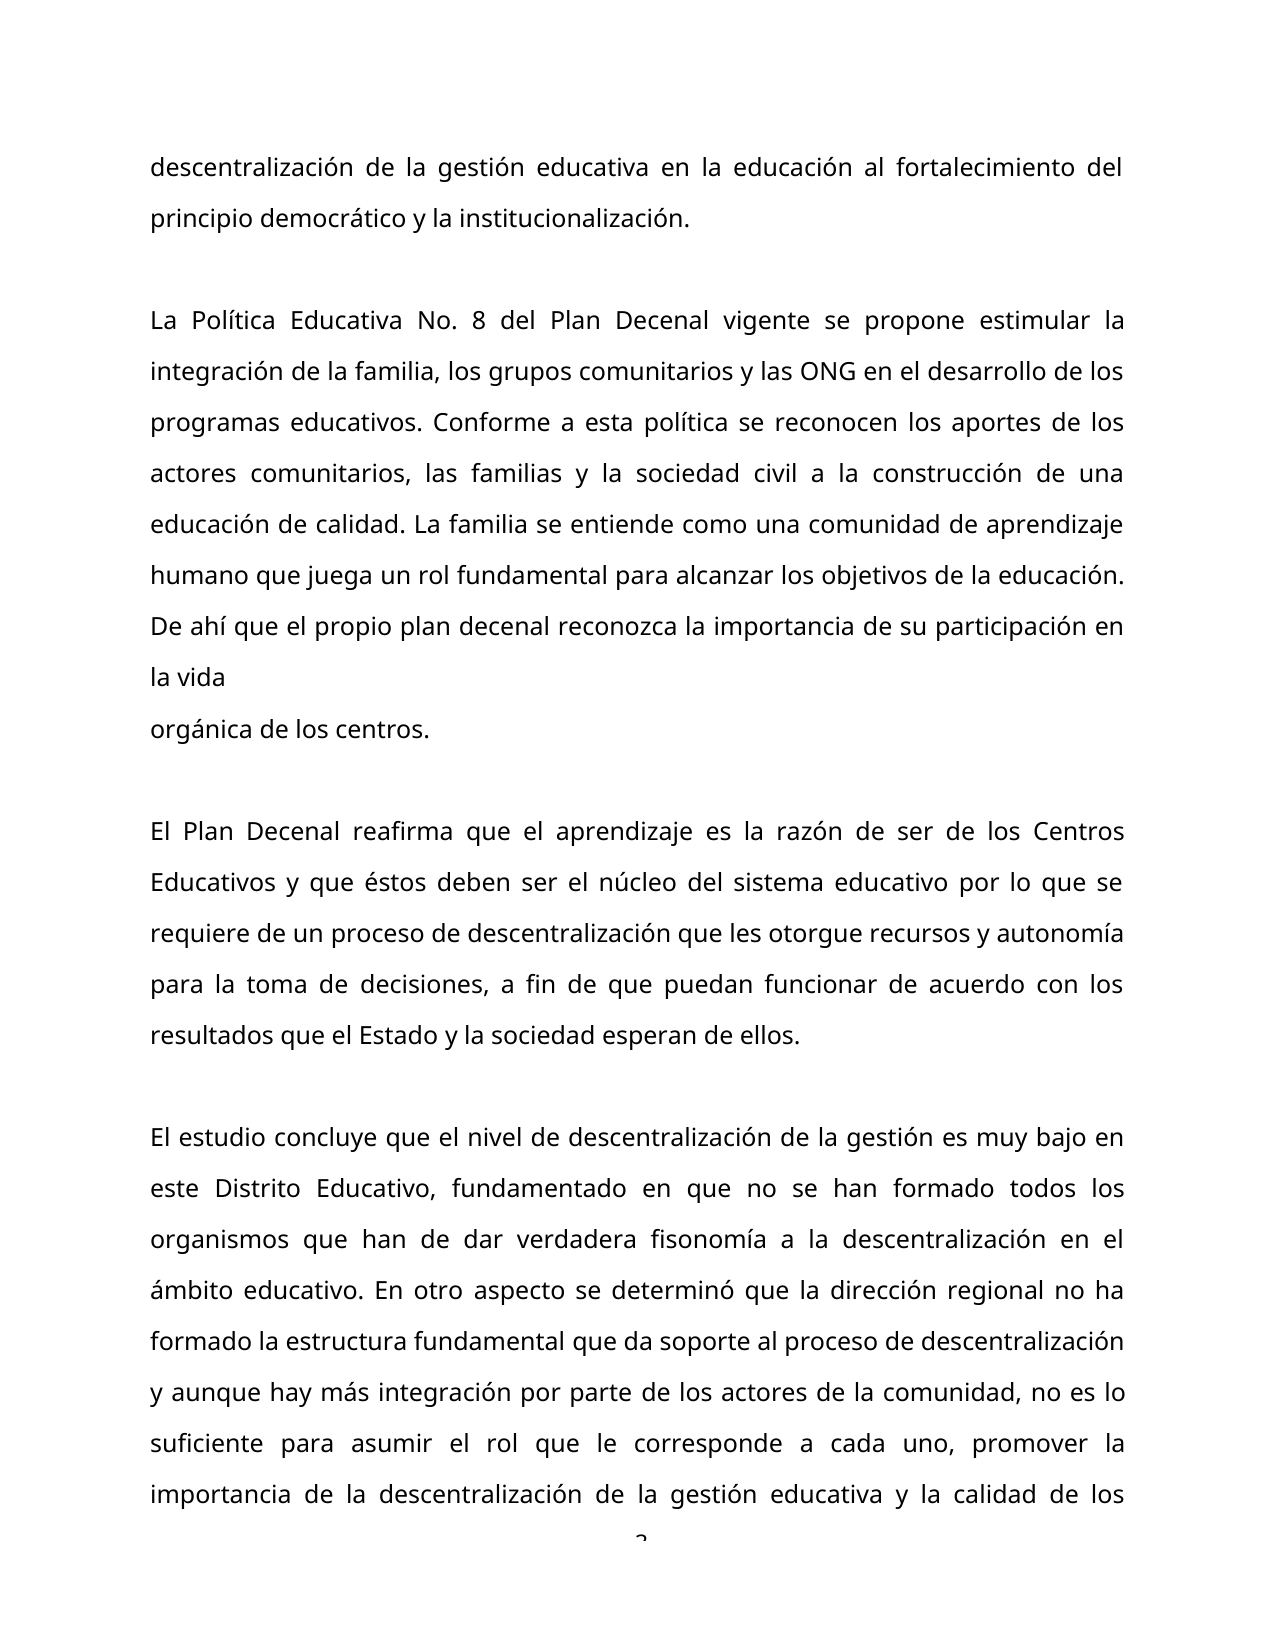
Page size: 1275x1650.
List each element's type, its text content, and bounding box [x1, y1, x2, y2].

text descentralización de la gestión educativa en la educación al fortalecimiento del principio democrático y la institucionalización. [150, 150, 1124, 235]
text El Plan Decenal reafirma que el aprendizaje es la razón de ser de los Centros Educativos y que éstos deben ser el núcleo del sistema educativo por lo que se requiere de un proceso de descentralización que les otorgue recursos y autonomía para la toma de decisiones, a fin de que puedan funcionar de acuerdo con los resultados que el Estado y la sociedad esperan de ellos. [150, 813, 1125, 1052]
text La Política Educativa No. 8 del Plan Decenal vigente se propone estimular la integración de la familia, los grupos comunitarios y las ONG en el desarrollo de los programas educativos. Conforme a esta política se reconocen los aportes de los actores comunitarios, las familias y la sociedad civil a la construcción de una educación de calidad. La familia se entiende como una comunidad de aprendizaje humano que juega un rol fundamental para alcanzar los objetivos de la educación. De ahí que el propio plan decenal reconozca la importancia de su participación en la vida [150, 303, 1125, 694]
text orgánica de los centros. [150, 711, 1139, 745]
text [150, 1120, 1126, 1511]
